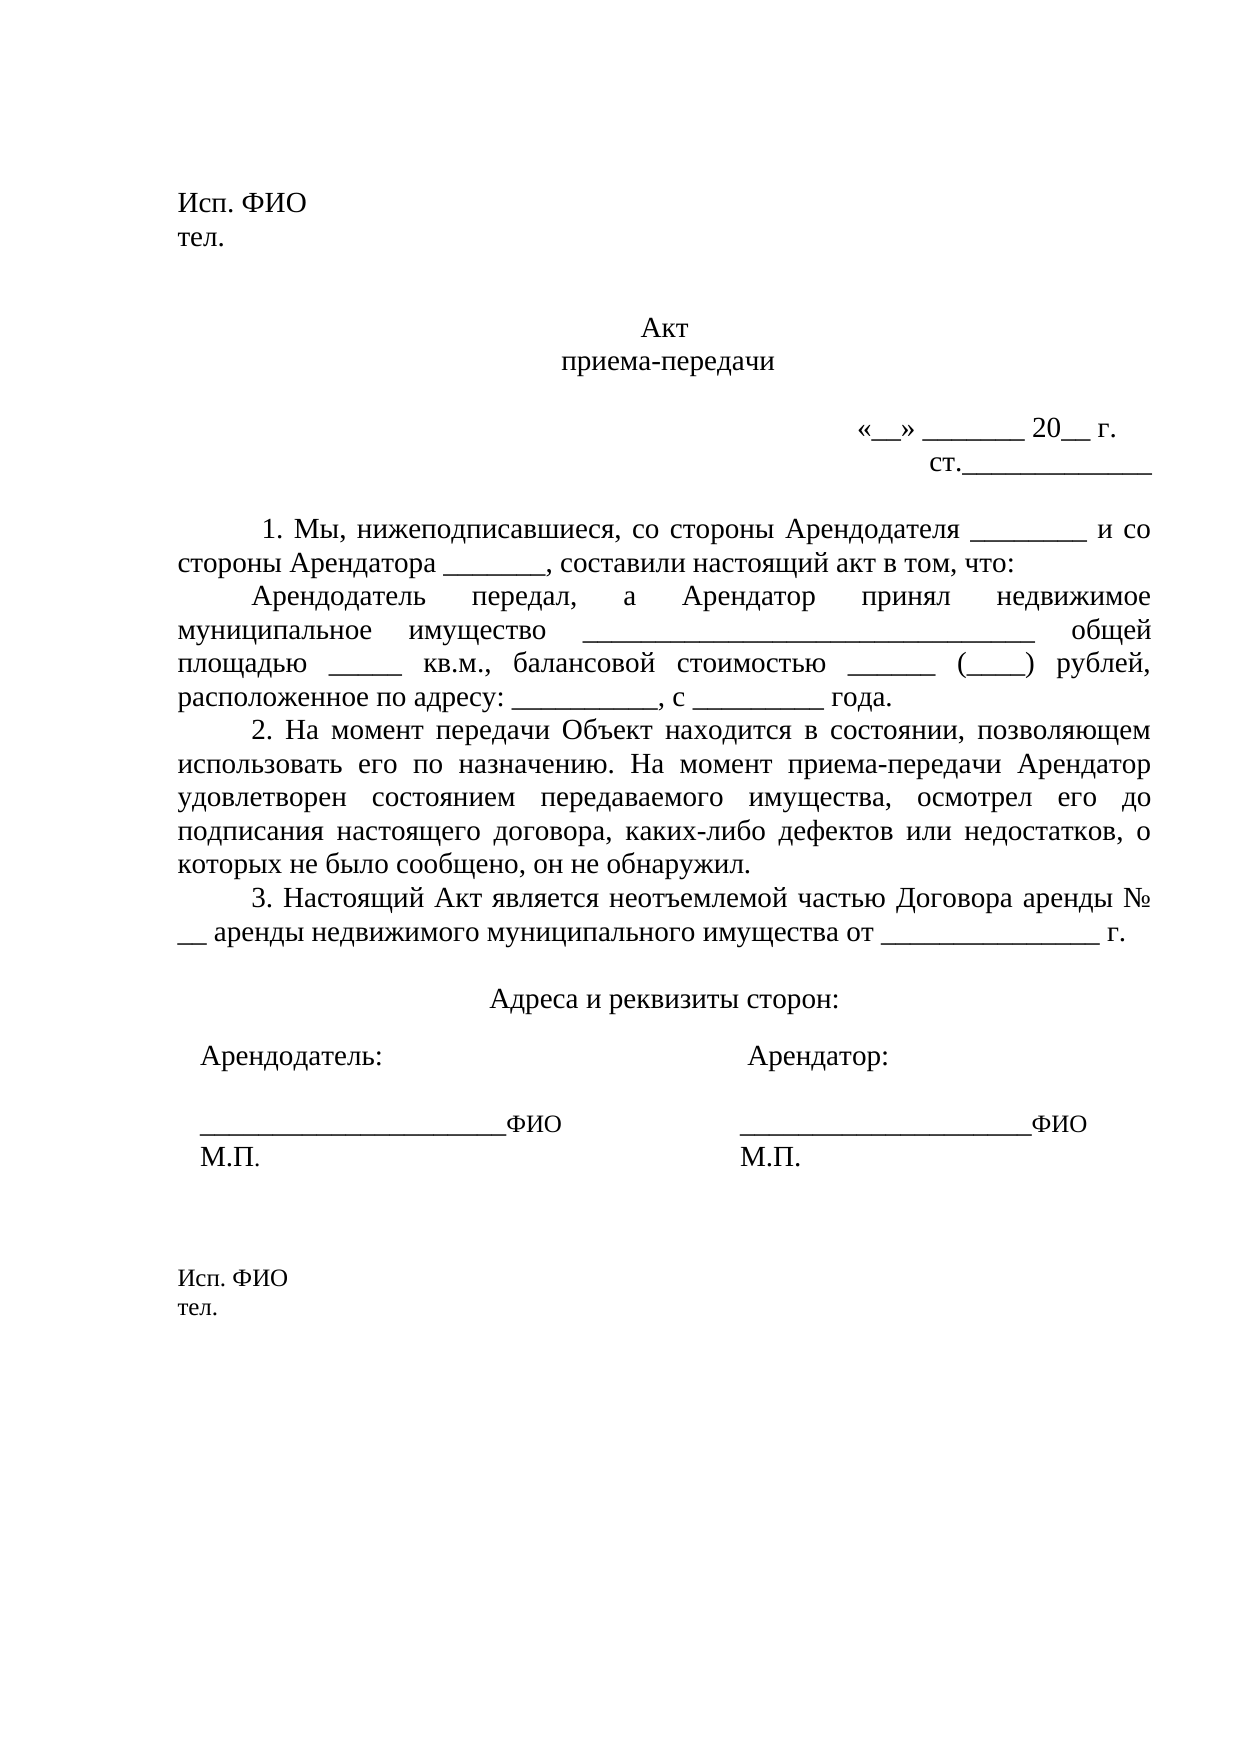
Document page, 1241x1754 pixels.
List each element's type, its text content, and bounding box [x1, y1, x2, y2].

text Адреса и реквизиты сторон: [177, 981, 1152, 1014]
text Арендодатель передал, а Арендатор принял недвижимое муниципальное имущество _______________________________ общей площадью _____ кв.м., балансовой стоимостью ______ (____) рублей, расположенное по адресу: __________, с _________ года. [177, 578, 1152, 712]
text Исп. ФИО [177, 1263, 1152, 1292]
table_header Арендатор: ____________________ФИО М.П. [729, 1038, 1192, 1206]
text Исп. ФИО [177, 185, 1152, 219]
text 3. Настоящий Акт является неотъемлемой частью Договора аренды № __ аренды недвижимого муниципального имущества от _______________ г. [177, 880, 1152, 947]
text тел. [177, 219, 1152, 252]
text 1. Мы, нижеподписавшиеся, со стороны Арендодателя ________ и со стороны Арендатора _______, составили настоящий акт в том, что: [177, 511, 1152, 578]
table_header Арендодатель: _____________________ФИО М.П. [189, 1038, 728, 1206]
text Акт [177, 310, 1152, 343]
text тел. [177, 1292, 1152, 1321]
text «__» _______ 20__ г. ст._____________ [177, 411, 1152, 478]
text 2. На момент передачи Объект находится в состоянии, позволяющем использовать его по назначению. На момент приема-передачи Арендатор удовлетворен состоянием передаваемого имущества, осмотрел его до подписания настоящего договора, каких-либо дефектов или недостатков, о которых не было сообщено, он не обнаружил. [177, 712, 1152, 880]
text приема-передачи [177, 343, 1152, 377]
